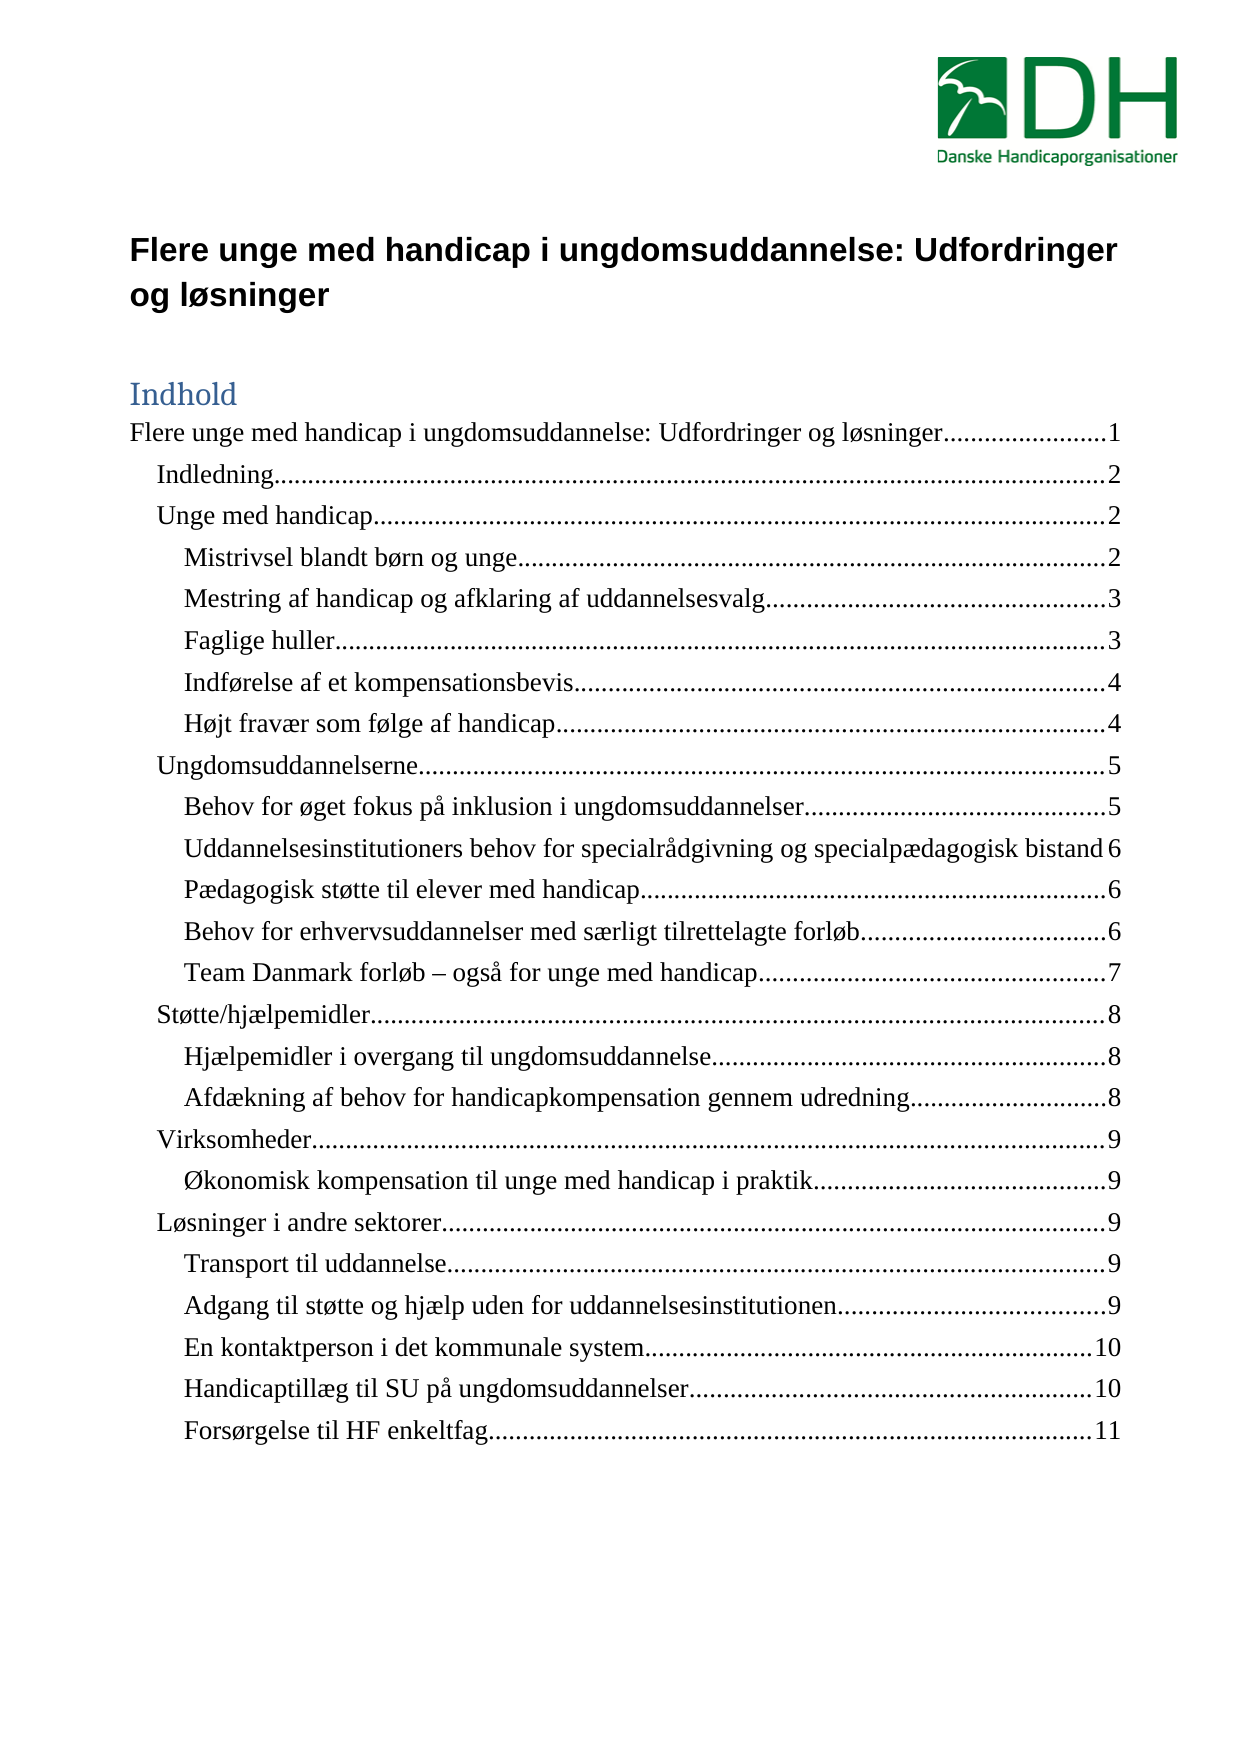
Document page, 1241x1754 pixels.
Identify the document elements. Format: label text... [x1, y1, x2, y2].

picture [937, 57, 1178, 166]
subtitle Flere unge med handicap i ungdomsuddannelse: Udfordringer og løsninger [129, 230, 1122, 313]
